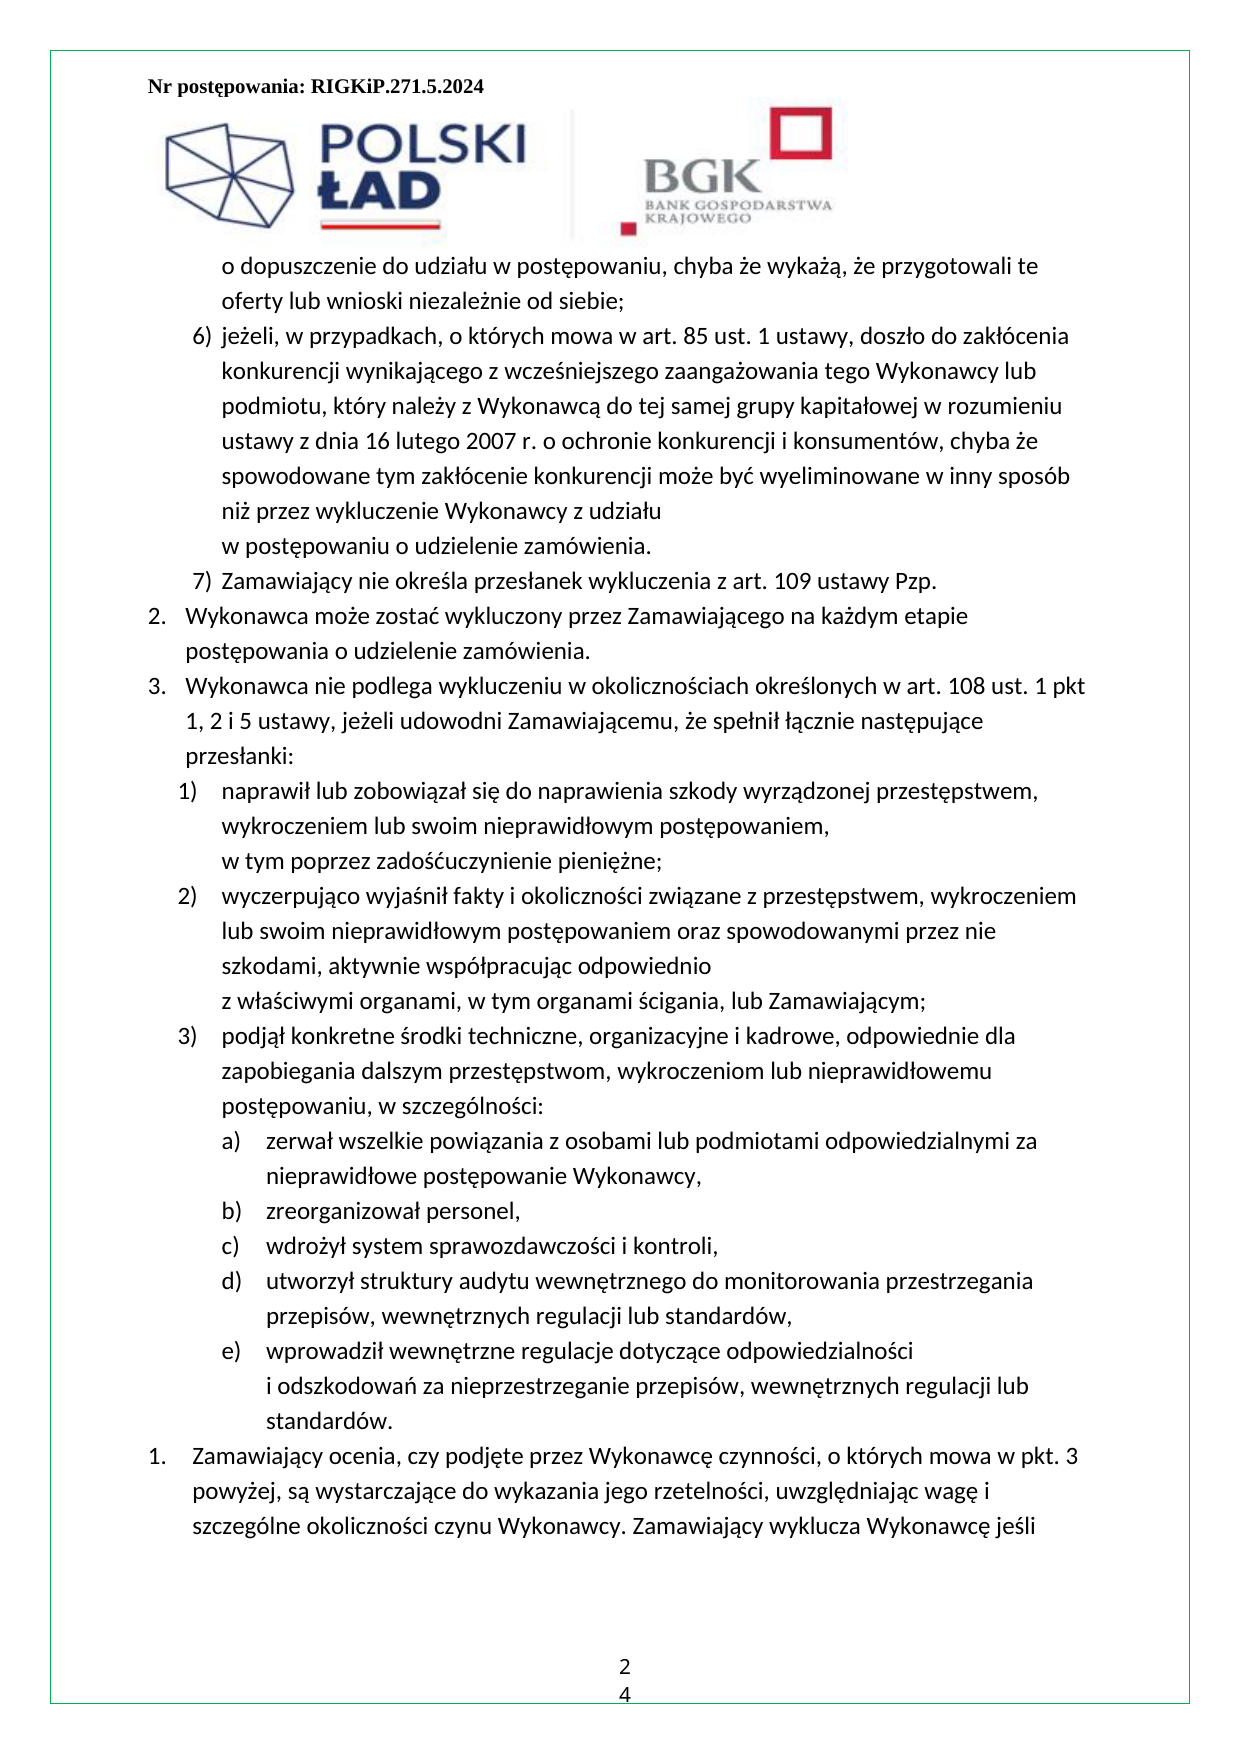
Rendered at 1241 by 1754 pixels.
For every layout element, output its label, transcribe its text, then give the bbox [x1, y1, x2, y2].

list wyczerpująco wyjaśnił fakty i okoliczności związane z przestępstwem, wykroczeniem lub swoim nieprawidłowym postępowaniem oraz spowodowanymi przez nie szkodami, aktywnie współpracując odpowiednio z właściwymi organami, w tym organami ścigania, lub Zamawiającym; [177, 881, 1091, 1016]
list wdrożył system sprawozdawczości i kontroli, [221, 1231, 1091, 1261]
list utworzył struktury audytu wewnętrznego do monitorowania przestrzegania przepisów, wewnętrznych regulacji lub standardów, [221, 1266, 1091, 1331]
list Zamawiający nie określa przesłanek wykluczenia z art. 109 ustawy Pzp. [192, 566, 1093, 596]
list naprawił lub zobowiązał się do naprawienia szkody wyrządzonej przestępstwem, wykroczeniem lub swoim nieprawidłowym postępowaniem, w tym poprzez zadośćuczynienie pieniężne; [177, 776, 1091, 876]
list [192, 251, 1093, 316]
list Wykonawca nie podlega wykluczeniu w okolicznościach określonych w art. 108 ust. 1 pkt 1, 2 i 5 ustawy, jeżeli udowodni Zamawiającemu, że spełnił łącznie następujące przesłanki: [148, 671, 1091, 771]
list zerwał wszelkie powiązania z osobami lub podmiotami odpowiedzialnymi za nieprawidłowe postępowanie Wykonawcy, [221, 1126, 1091, 1191]
list podjął konkretne środki techniczne, organizacyjne i kadrowe, odpowiednie dla zapobiegania dalszym przestępstwom, wykroczeniom lub nieprawidłowemu postępowaniu, w szczególności: [177, 1021, 1091, 1121]
list Wykonawca może zostać wykluczony przez Zamawiającego na każdym etapie postępowania o udzielenie zamówienia. [148, 601, 1091, 666]
list wprowadził wewnętrzne regulacje dotyczące odpowiedzialności i odszkodowań za nieprzestrzeganie przepisów, wewnętrznych regulacji lub standardów. [221, 1336, 1091, 1436]
list jeżeli, w przypadkach, o których mowa w art. 85 ust. 1 ustawy, doszło do zakłócenia konkurencji wynikającego z wcześniejszego zaangażowania tego Wykonawcy lub podmiotu, który należy z Wykonawcą do tej samej grupy kapitałowej w rozumieniu ustawy z dnia 16 lutego 2007 r. o ochronie konkurencji i konsumentów, chyba że spowodowane tym zakłócenie konkurencji może być wyeliminowane w inny sposób niż przez wykluczenie Wykonawcy z udziału w postępowaniu o udzielenie zamówienia. [192, 321, 1093, 561]
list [148, 1441, 1093, 1541]
list zreorganizował personel, [221, 1196, 1091, 1226]
